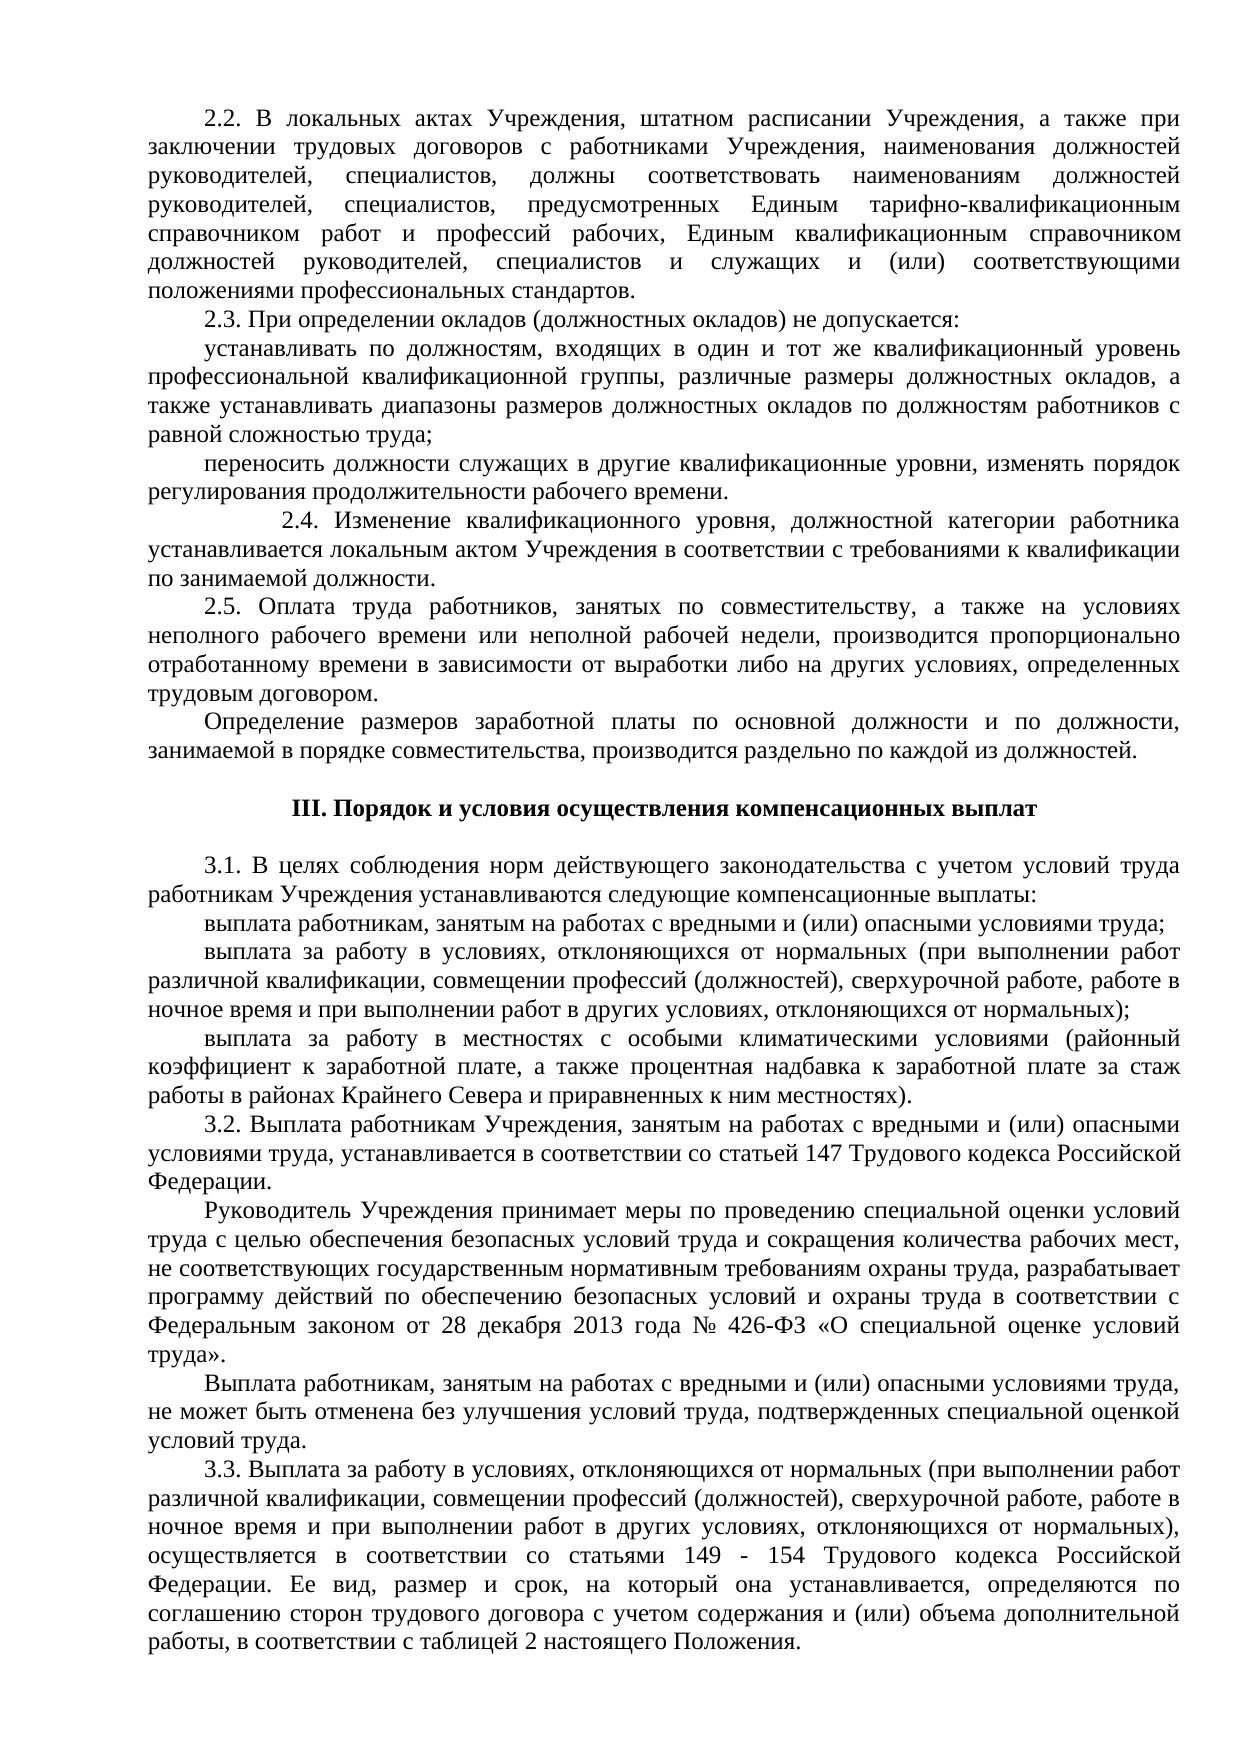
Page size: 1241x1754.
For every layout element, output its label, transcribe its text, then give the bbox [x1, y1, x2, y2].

text 2.4. Изменение квалификационного уровня, должностной категории работника устанавливается локальным актом Учреждения в соответствии с требованиями к квалификации по занимаемой должности. [148, 505, 1181, 591]
text 3.2. Выплата работникам Учреждения, занятым на работах с вредными и (или) опасными условиями труда, устанавливается в соответствии со статьей 147 Трудового кодекса Российской Федерации. [148, 1109, 1181, 1195]
text 2.5. Оплата труда работников, занятых по совместительству, а также на условиях неполного рабочего времени или неполной рабочей недели, производится пропорционально отработанному времени в зависимости от выработки либо на других условиях, определенных трудовым договором. [148, 591, 1181, 706]
text 2.3. При определении окладов (должностных окладов) не допускается: [148, 304, 1181, 333]
text устанавливать по должностям, входящих в один и тот же квалификационный уровень профессиональной квалификационной группы, различные размеры должностных окладов, а также устанавливать диапазоны размеров должностных окладов по должностям работников с равной сложностью труда; [148, 333, 1181, 448]
text Руководитель Учреждения принимает меры по проведению специальной оценки условий труда с целью обеспечения безопасных условий труда и сокращения количества рабочих мест, не соответствующих государственным нормативным требованиям охраны труда, разрабатывает программу действий по обеспечению безопасных условий и охраны труда в соответствии с Федеральным законом от 28 декабря 2013 года № 426-ФЗ «О специальной оценке условий труда». [148, 1195, 1181, 1368]
text 2.2. В локальных актах Учреждения, штатном расписании Учреждения, а также при заключении трудовых договоров с работниками Учреждения, наименования должностей руководителей, специалистов, должны соответствовать наименованиям должностей руководителей, специалистов, предусмотренных Единым тарифно-квалификационным справочником работ и профессий рабочих, Единым квалификационным справочником должностей руководителей, специалистов и служащих и (или) соответствующими положениями профессиональных стандартов. [148, 103, 1181, 304]
text переносить должности служащих в другие квалификационные уровни, изменять порядок регулирования продолжительности рабочего времени. [148, 448, 1181, 505]
text Выплата работникам, занятым на работах с вредными и (или) опасными условиями труда, не может быть отменена без улучшения условий труда, подтвержденных специальной оценкой условий труда. [148, 1368, 1181, 1454]
text выплата за работу в условиях, отклоняющихся от нормальных (при выполнении работ различной квалификации, совмещении профессий (должностей), сверхурочной работе, работе в ночное время и при выполнении работ в других условиях, отклоняющихся от нормальных); [148, 936, 1181, 1023]
text 3.3. Выплата за работу в условиях, отклоняющихся от нормальных (при выполнении работ различной квалификации, совмещении профессий (должностей), сверхурочной работе, работе в ночное время и при выполнении работ в других условиях, отклоняющихся от нормальных), осуществляется в соответствии со статьями 149 - 154 Трудового кодекса Российской Федерации. Ее вид, размер и срок, на который она устанавливается, определяются по соглашению сторон трудового договора с учетом содержания и (или) объема дополнительной работы, в соответствии с таблицей 2 настоящего Положения. [148, 1454, 1181, 1655]
text выплата за работу в местностях с особыми климатическими условиями (районный коэффициент к заработной плате, а также процентная надбавка к заработной плате за стаж работы в районах Крайнего Севера и приравненных к ним местностях). [148, 1023, 1181, 1109]
text 3.1. В целях соблюдения норм действующего законодательства с учетом условий труда работникам Учреждения устанавливаются следующие компенсационные выплаты: [148, 850, 1181, 908]
text III. Порядок и условия осуществления компенсационных выплат [148, 793, 1181, 821]
text Определение размеров заработной платы по основной должности и по должности, занимаемой в порядке совместительства, производится раздельно по каждой из должностей. [148, 706, 1181, 764]
text выплата работникам, занятым на работах с вредными и (или) опасными условиями труда; [148, 908, 1181, 936]
